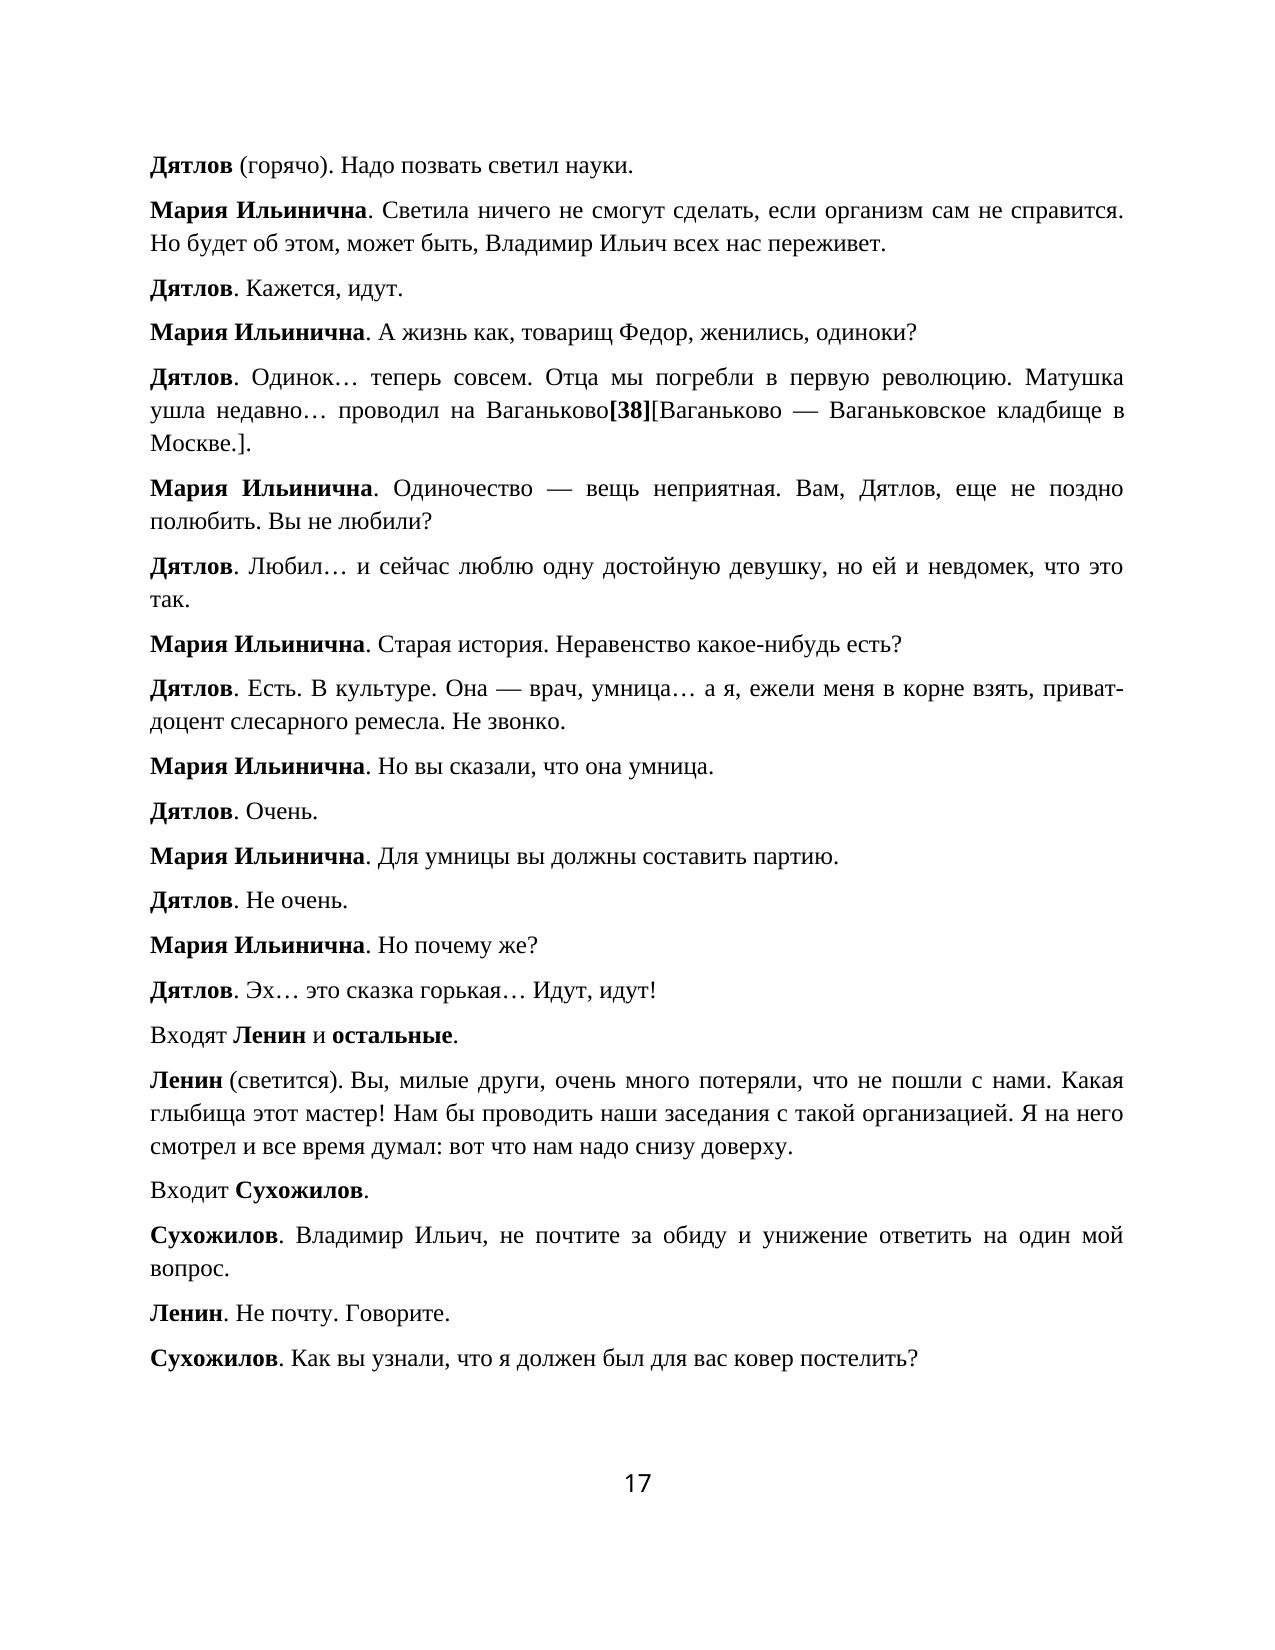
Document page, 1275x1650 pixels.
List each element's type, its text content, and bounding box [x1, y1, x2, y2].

text Дятлов (горячо). Надо позвать светил науки. [150, 150, 1125, 179]
text Ленин. Не почту. Говорите. [150, 1298, 1125, 1327]
text Сухожилов. Владимир Ильич, не почтите за обиду и унижение ответить на один мой вопрос. [150, 1220, 1125, 1282]
text Мария Ильинична. Для умницы вы должны составить партию. [150, 841, 1125, 869]
text Дятлов. Кажется, идут. [150, 273, 1125, 301]
text Мария Ильинична. А жизнь как, товарищ Федор, женились, одиноки? [150, 317, 1125, 346]
text Дятлов. Одинок… теперь совсем. Отца мы погребли в первую революцию. Матушка ушла недавно… проводил на Ваганьково[38][Ваганьково — Ваганьковское кладбище в Москве.]. [150, 362, 1125, 457]
text Ленин (светится). Вы, милые други, очень много потеряли, что не пошли с нами. Какая глыбища этот мастер! Нам бы проводить наши заседания с такой организацией. Я на него смотрел и все время думал: вот что нам надо снизу доверху. [150, 1065, 1125, 1159]
text Мария Ильинична. Светила ничего не смогут сделать, если организм сам не справится. Но будет об этом, может быть, Владимир Ильич всех нас переживет. [150, 195, 1125, 257]
text Мария Ильинична. Старая история. Неравенство какое-нибудь есть? [150, 629, 1125, 657]
text Дятлов. Есть. В культуре. Она — врач, умница… а я, ежели меня в корне взять, приват-доцент слесарного ремесла. Не звонко. [150, 673, 1125, 735]
text Сухожилов. Как вы узнали, что я должен был для вас ковер постелить? [150, 1343, 1125, 1372]
text Входит Сухожилов. [150, 1176, 1125, 1204]
text Дятлов. Очень. [150, 796, 1125, 825]
text Мария Ильинична. Одиночество — вещь неприятная. Вам, Дятлов, еще не поздно полюбить. Вы не любили? [150, 473, 1125, 535]
text Мария Ильинична. Но почему же? [150, 930, 1125, 959]
text Дятлов. Не очень. [150, 886, 1125, 914]
text Дятлов. Эх… это сказка горькая… Идут, идут! [150, 975, 1125, 1004]
text Дятлов. Любил… и сейчас люблю одну достойную девушку, но ей и невдомек, что это так. [150, 551, 1125, 613]
text Мария Ильинична. Но вы сказали, что она умница. [150, 751, 1125, 780]
text Входят Ленин и остальные. [150, 1020, 1125, 1049]
